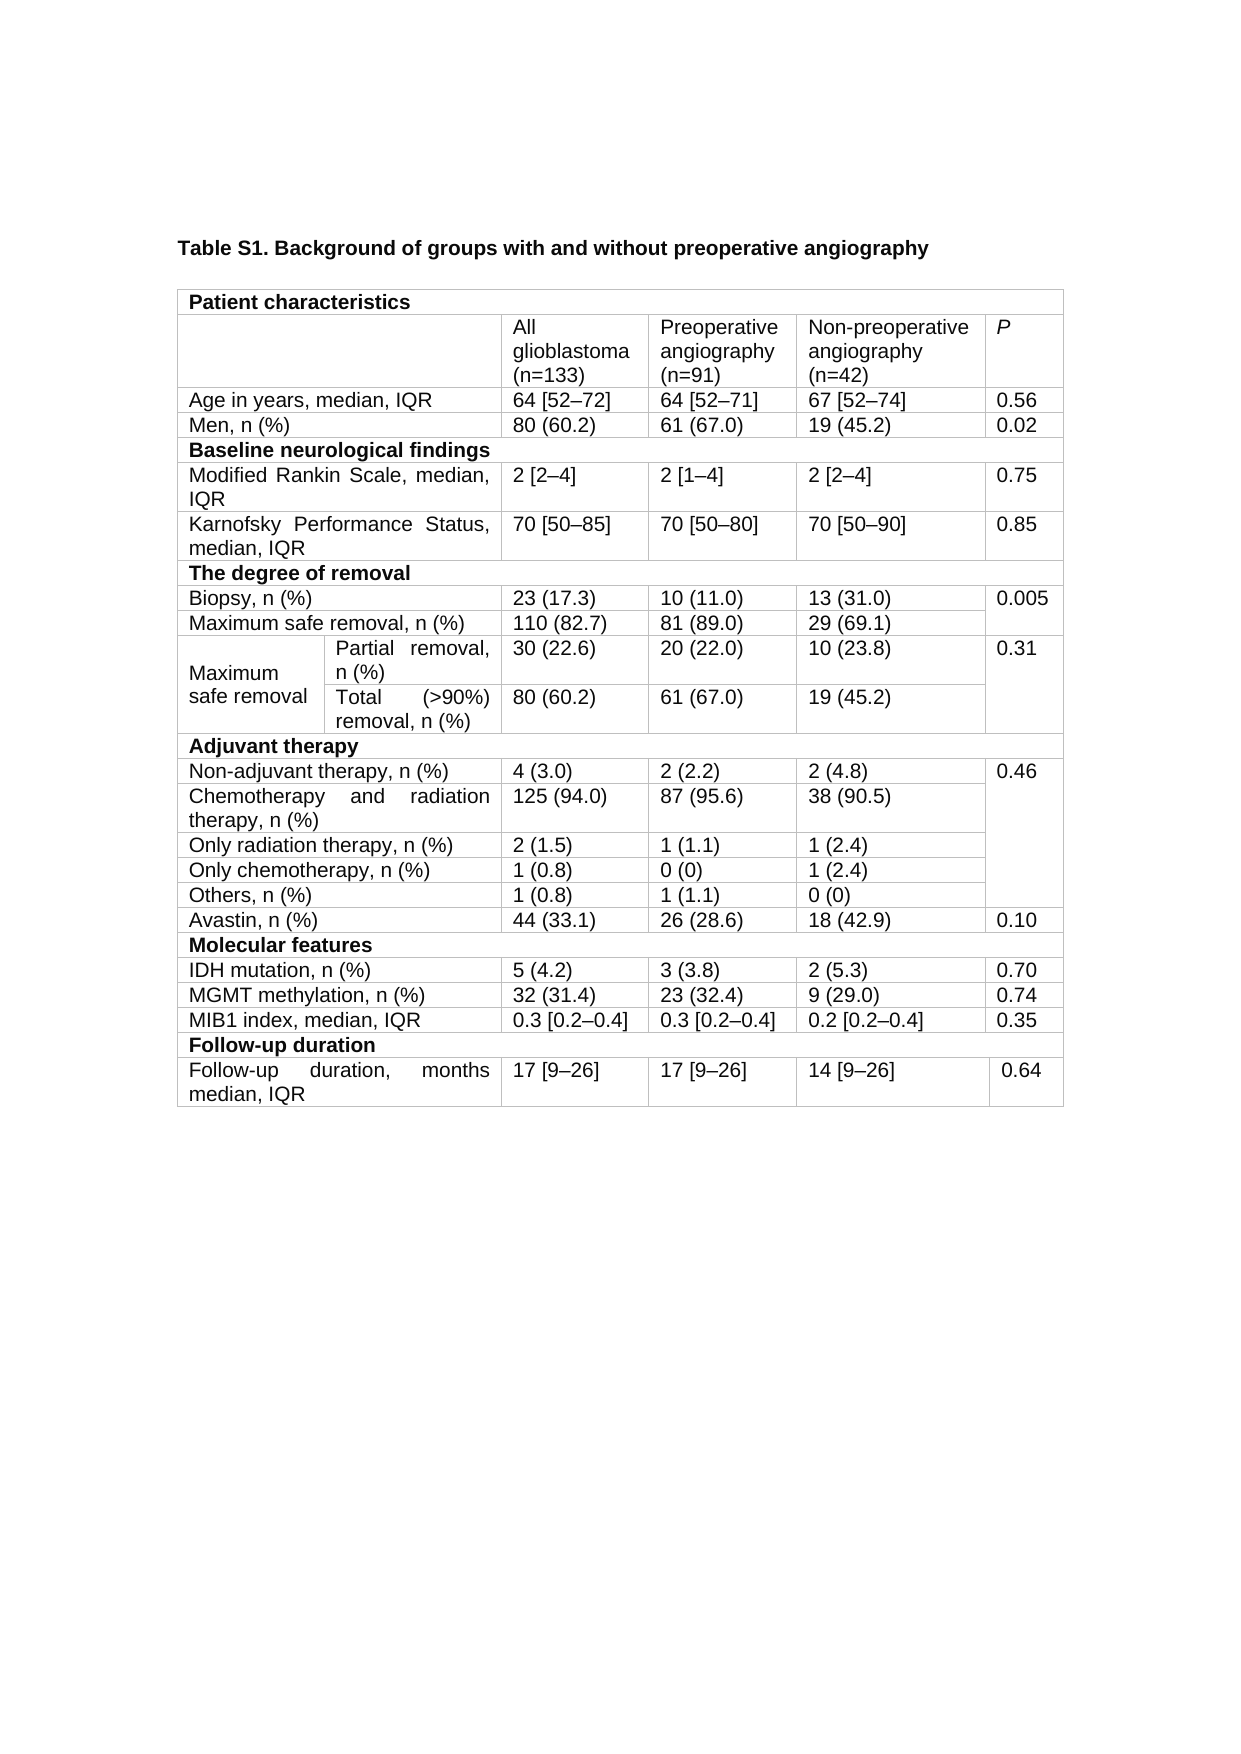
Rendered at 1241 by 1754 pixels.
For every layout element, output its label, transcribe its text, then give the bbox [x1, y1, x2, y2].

table_cell 0.10 [986, 908, 1063, 932]
table_cell Age in years, median, IQR [178, 388, 501, 412]
table_cell 9 (29.0) [797, 983, 985, 1007]
table_cell 0.56 [986, 388, 1063, 412]
table_cell 19 (45.2) [797, 413, 985, 437]
table_cell 44 (33.1) [502, 908, 648, 932]
table_cell 17 [9–26] [502, 1058, 648, 1106]
table_cell 19 (45.2) [797, 685, 985, 733]
table_cell 0.75 [986, 463, 1063, 511]
table_cell MIB1 index, median, IQR [178, 1008, 501, 1032]
table_cell Adjuvant therapy [178, 734, 1063, 758]
table_cell 32 (31.4) [502, 983, 648, 1007]
table_cell Chemotherapy and radiation therapy, n (%) [178, 784, 501, 832]
table_cell 13 (31.0) [797, 586, 985, 610]
table_cell 64 [52–71] [649, 388, 796, 412]
table_cell 1 (0.8) [502, 883, 648, 907]
table_cell 87 (95.6) [649, 784, 796, 832]
table_cell Others, n (%) [178, 883, 501, 907]
table_cell 4 (3.0) [502, 759, 648, 783]
table_cell 0.85 [986, 512, 1063, 560]
text Table S1. Background of groups with and without preoperative angiography [177, 236, 1063, 260]
table_cell 10 (11.0) [649, 586, 796, 610]
table_cell 70 [50–85] [502, 512, 648, 560]
table_cell Only radiation therapy, n (%) [178, 833, 501, 857]
table_cell 67 [52–74] [797, 388, 985, 412]
table_cell Only chemotherapy, n (%) [178, 858, 501, 882]
table_cell MGMT methylation, n (%) [178, 983, 501, 1007]
table_cell 0.46 [986, 759, 1063, 907]
table_cell 2 (2.2) [649, 759, 796, 783]
table_cell Karnofsky Performance Status, median, IQR [178, 512, 501, 560]
table_cell All glioblastoma (n=133) [502, 315, 648, 387]
table_cell 2 [2–4] [502, 463, 648, 511]
table_cell 2 (1.5) [502, 833, 648, 857]
table_cell 10 (23.8) [797, 636, 985, 684]
table_cell Partial removal, n (%) [325, 636, 501, 684]
table_cell 81 (89.0) [649, 611, 796, 635]
table_cell 0.02 [986, 413, 1063, 437]
table_cell 30 (22.6) [502, 636, 648, 684]
table_cell Modified Rankin Scale, median, IQR [178, 463, 501, 511]
table_cell 2 [1–4] [649, 463, 796, 511]
table_cell Maximum safe removal [178, 636, 324, 733]
table_cell 110 (82.7) [502, 611, 648, 635]
table_cell Maximum safe removal, n (%) [178, 611, 501, 635]
table_cell Follow-up duration, months median, IQR [178, 1058, 501, 1106]
table_cell 0.3 [0.2–0.4] [502, 1008, 648, 1032]
table_cell 26 (28.6) [649, 908, 796, 932]
table_cell 23 (17.3) [502, 586, 648, 610]
table_cell 23 (32.4) [649, 983, 796, 1007]
table_cell 0.2 [0.2–0.4] [797, 1008, 985, 1032]
table_cell 0.64 [990, 1058, 1063, 1106]
table_cell 2 [2–4] [797, 463, 985, 511]
table_cell 29 (69.1) [797, 611, 985, 635]
table_cell Baseline neurological findings [178, 438, 1063, 462]
table_cell Total (>90%) removal, n (%) [325, 685, 501, 733]
table_cell P [986, 315, 1063, 387]
table_header Patient characteristics [178, 290, 1063, 314]
table_cell Molecular features [178, 933, 1063, 957]
table_cell Non-preoperative angiography (n=42) [797, 315, 985, 387]
table_cell 80 (60.2) [502, 413, 648, 437]
table_cell 1 (2.4) [797, 858, 985, 882]
table_cell 0.005 [986, 586, 1063, 635]
table_cell 3 (3.8) [649, 958, 796, 982]
table_cell 80 (60.2) [502, 685, 648, 733]
table_cell 64 [52–72] [502, 388, 648, 412]
table_cell Men, n (%) [178, 413, 501, 437]
table_cell 61 (67.0) [649, 685, 796, 733]
table_cell [178, 315, 501, 387]
table_cell IDH mutation, n (%) [178, 958, 501, 982]
table_cell 0.3 [0.2–0.4] [649, 1008, 796, 1032]
table_cell 0.70 [986, 958, 1063, 982]
table_cell 0 (0) [797, 883, 985, 907]
table_cell 18 (42.9) [797, 908, 985, 932]
table_cell 20 (22.0) [649, 636, 796, 684]
table_cell 125 (94.0) [502, 784, 648, 832]
table_cell Biopsy, n (%) [178, 586, 501, 610]
table_cell 14 [9–26] [797, 1058, 989, 1106]
table_cell 70 [50–80] [649, 512, 796, 560]
table_cell 0.31 [986, 636, 1063, 733]
table_cell Follow-up duration [178, 1033, 1063, 1057]
table_cell 2 (5.3) [797, 958, 985, 982]
table_cell 61 (67.0) [649, 413, 796, 437]
table_cell 17 [9–26] [649, 1058, 796, 1106]
table_cell 2 (4.8) [797, 759, 985, 783]
table_cell 1 (1.1) [649, 883, 796, 907]
table_cell The degree of removal [178, 561, 1063, 585]
table_cell Avastin, n (%) [178, 908, 501, 932]
table_cell 70 [50–90] [797, 512, 985, 560]
table_cell 5 (4.2) [502, 958, 648, 982]
table_cell 1 (2.4) [797, 833, 985, 857]
table_cell 1 (0.8) [502, 858, 648, 882]
table_cell 0.74 [986, 983, 1063, 1007]
table_cell 0.35 [986, 1008, 1063, 1032]
table_cell 38 (90.5) [797, 784, 985, 832]
table_cell Non-adjuvant therapy, n (%) [178, 759, 501, 783]
table_cell 1 (1.1) [649, 833, 796, 857]
table_cell Preoperative angiography (n=91) [649, 315, 796, 387]
table_cell 0 (0) [649, 858, 796, 882]
